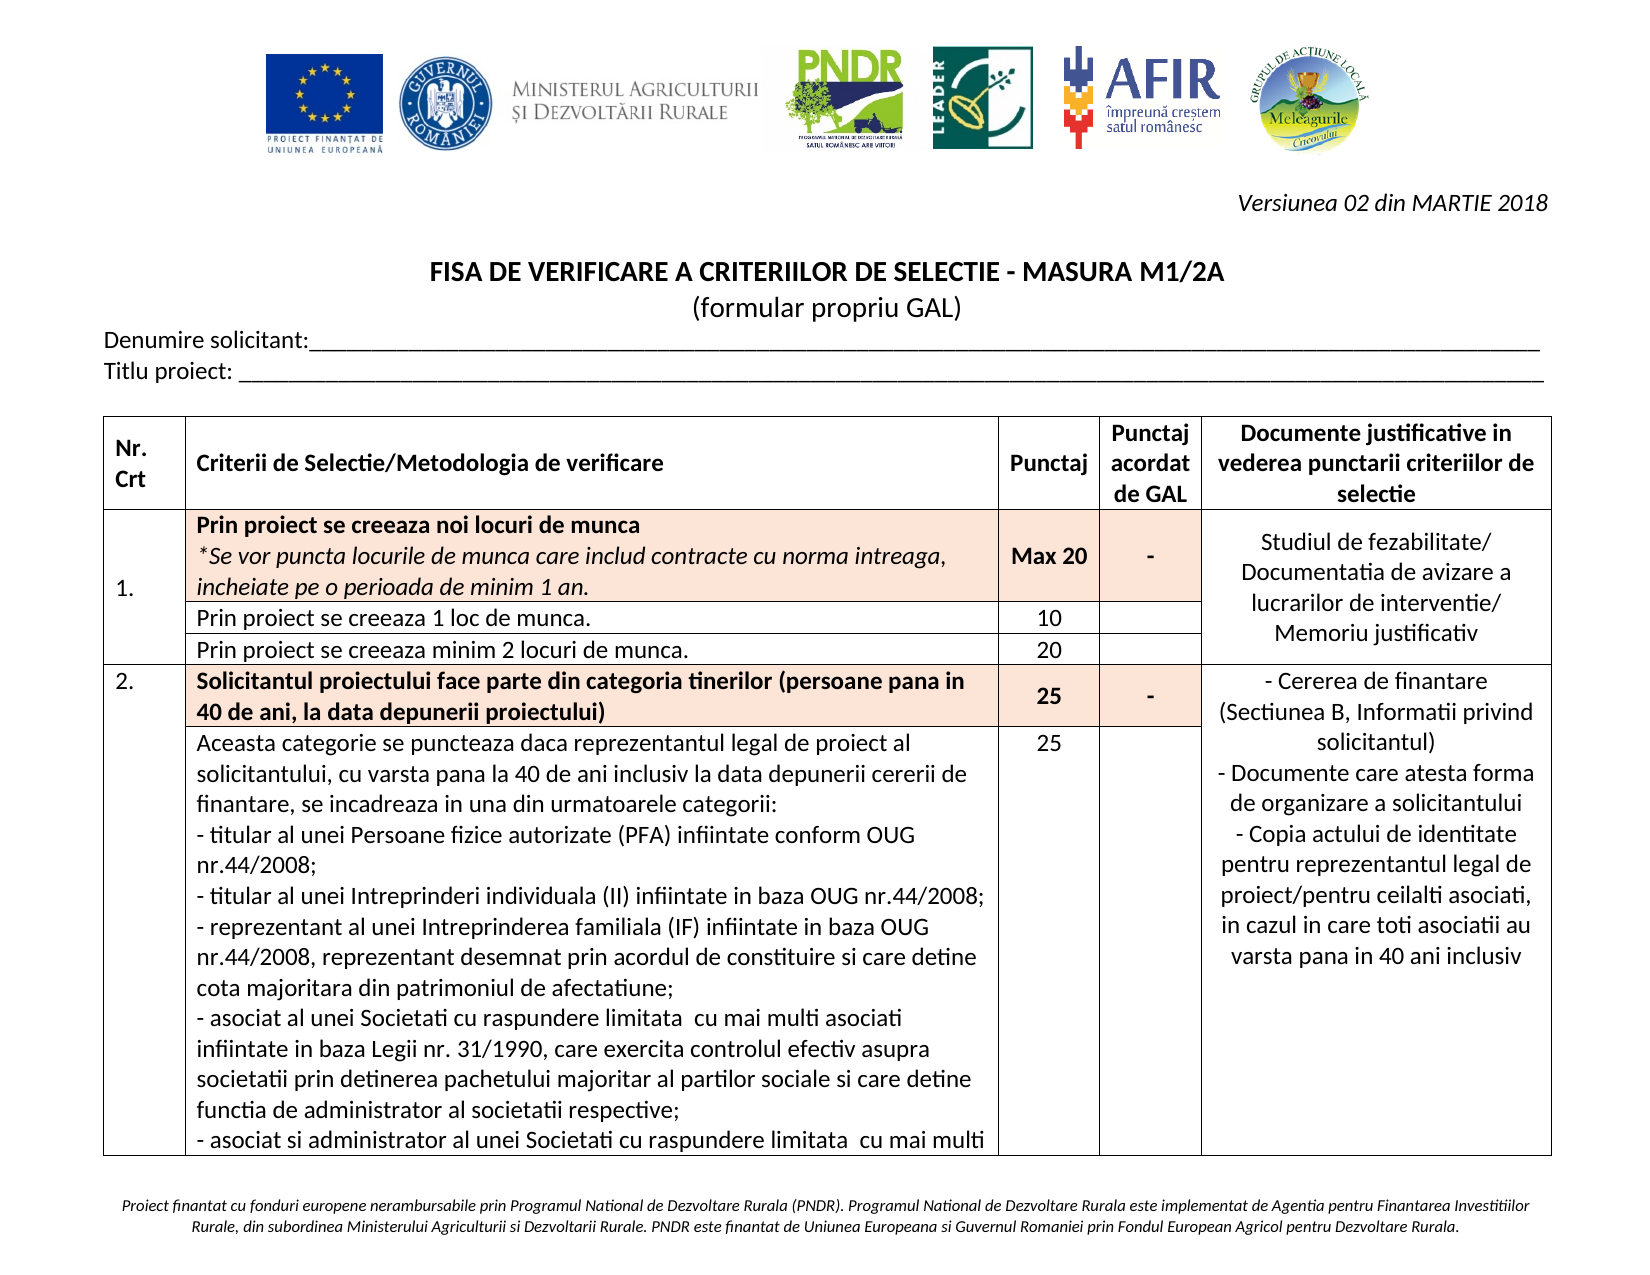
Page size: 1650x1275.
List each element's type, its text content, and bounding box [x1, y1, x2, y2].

table_cell 10 [999, 602, 1099, 633]
table_cell 25 [999, 665, 1099, 726]
table_cell [1100, 727, 1201, 1155]
table_header Criterii de Selectie/Metodologia de verificare [186, 417, 998, 509]
table_cell Studiul de fezabilitate/ Documentatia de avizare a lucrarilor de interventie/ Memoriu justificativ [1202, 510, 1551, 664]
table_cell [1100, 634, 1201, 664]
picture [398, 46, 1033, 151]
table_cell 25 [999, 727, 1099, 1155]
table_cell Max 20 [999, 510, 1099, 601]
table_cell Solicitantul proiectului face parte din categoria tinerilor (persoane pana in 40 de ani, la data depunerii proiectului) [186, 665, 998, 726]
table_cell [1100, 602, 1201, 633]
table_cell Prin proiect se creeaza noi locuri de munca *Se vor puncta locurile de munca care includ contracte cu norma intreaga, incheiate pe o perioada de minim 1 an. [186, 510, 998, 601]
table_cell Prin proiect se creeaza minim 2 locuri de munca. [186, 634, 998, 664]
table_cell - Cererea de finantare (Sectiunea B, Informatii privind solicitantul) - Documente care atesta forma de organizare a solicitantului - Copia actului de identitate pentru reprezentantul legal de proiect/pentru ceilalti asociati, in cazul in care toti asociatii au varsta pana in 40 ani inclusiv [1202, 665, 1551, 1155]
table_cell - [1100, 510, 1201, 601]
table_header Punctaj acordat de GAL [1100, 417, 1201, 509]
table_cell 20 [999, 634, 1099, 664]
table_cell Prin proiect se creeaza 1 loc de munca. [186, 602, 998, 633]
text Denumire solicitant:___________________________________________________________________________________________________ [103, 324, 1553, 355]
text Versiunea 02 din MARTIE 2018 [103, 187, 1550, 218]
list (formular propriu GAL) [103, 289, 1550, 324]
table_cell - [1100, 665, 1201, 726]
table_header Punctaj [999, 417, 1099, 509]
table_cell 2. [104, 665, 185, 1155]
table_header Nr. Crt [104, 417, 185, 509]
picture [1064, 46, 1220, 149]
table_cell 1. [104, 510, 185, 664]
text Titlu proiect: _________________________________________________________________________________________________________ [103, 355, 1553, 386]
picture [1248, 45, 1369, 155]
text FISA DE VERIFICARE A CRITERIILOR DE SELECTIE - MASURA M1/2A [103, 253, 1550, 289]
picture [266, 54, 383, 157]
table_header Documente justificative in vederea punctarii criteriilor de selectie [1202, 417, 1551, 509]
